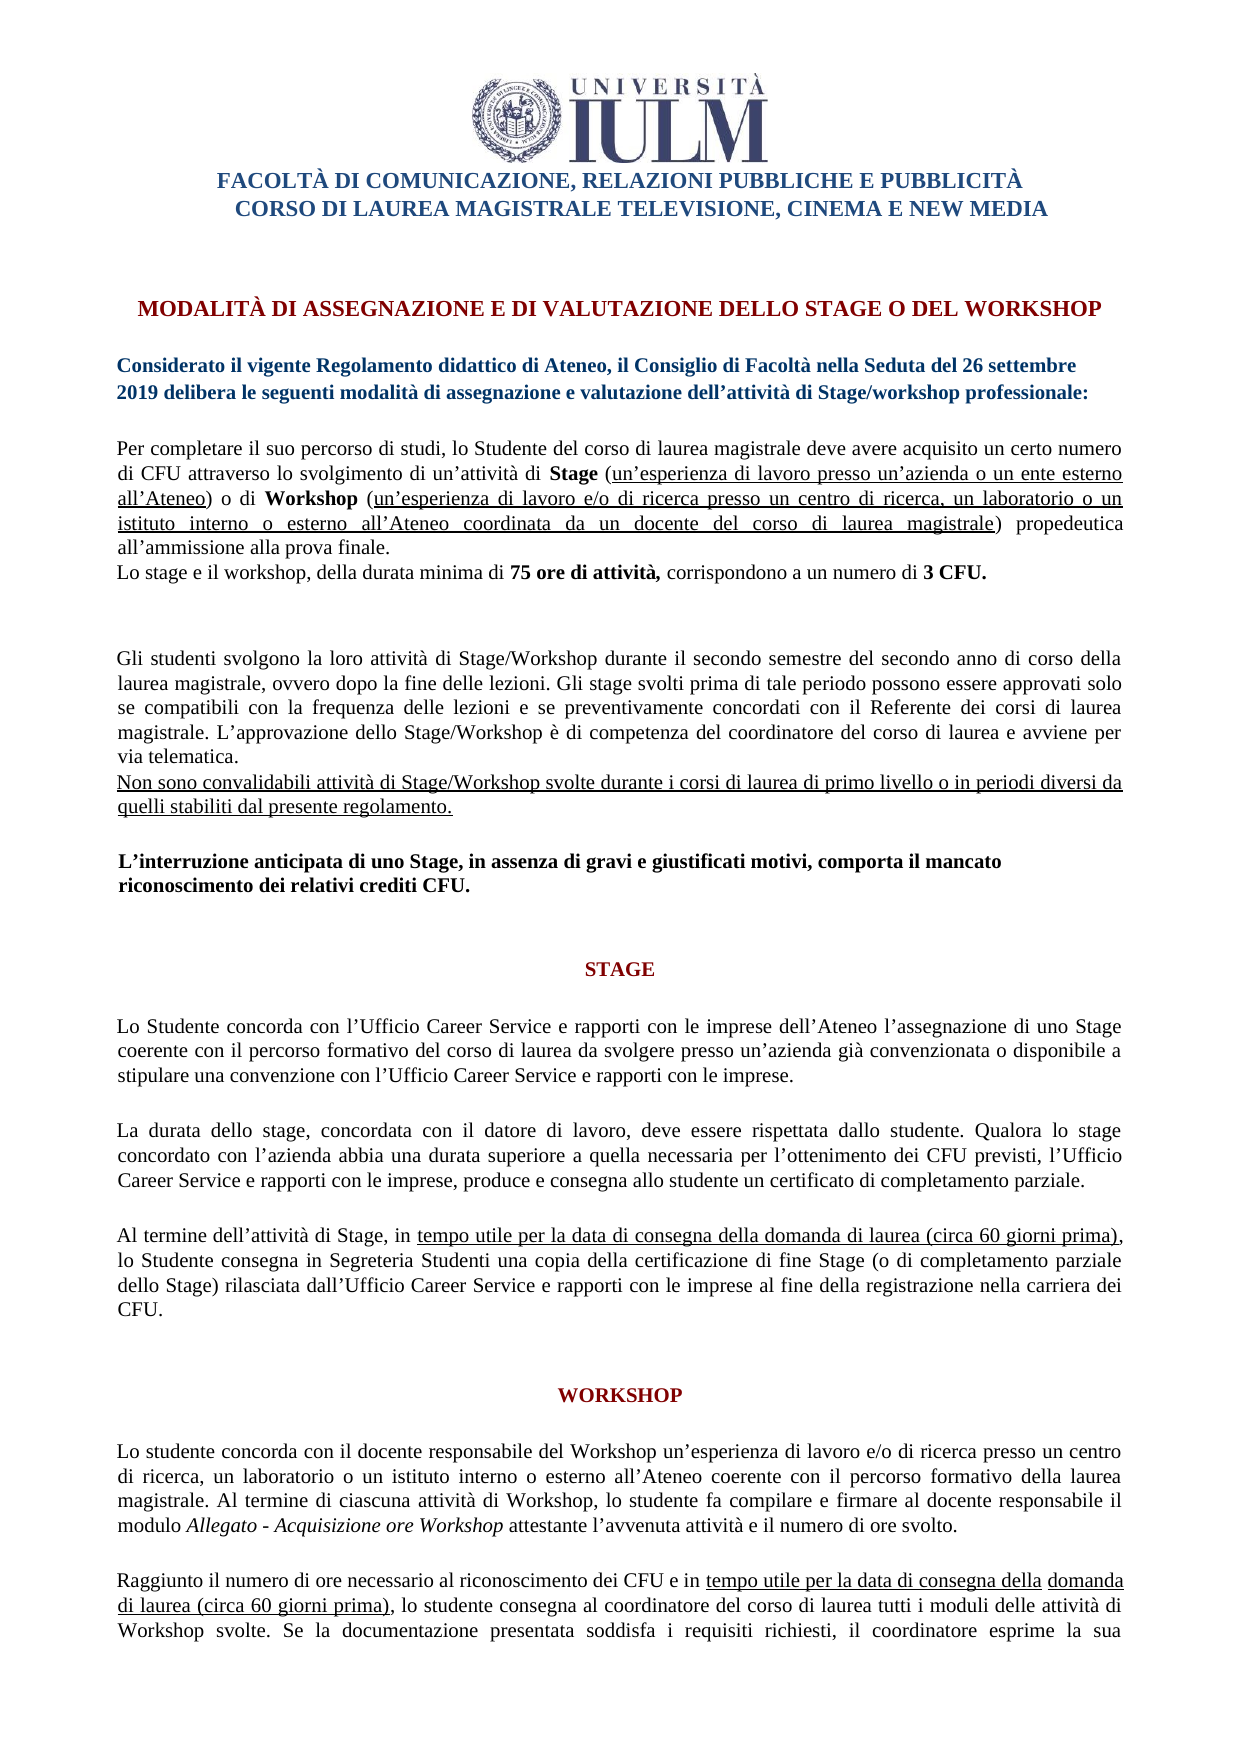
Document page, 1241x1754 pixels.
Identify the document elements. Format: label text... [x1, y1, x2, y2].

text La durata dello stage, concordata con il datore di lavoro, deve essere rispettata dallo studente. Qualora lo stage concordato con l’azienda abbia una durata superiore a quella necessaria per l’ottenimento dei CFU previsti, l’Ufficio Career Service e rapporti con le imprese, produce e consegna allo studente un certificato di completamento parziale. [116, 1118, 1123, 1192]
text 2019 delibera le seguenti modalità di assegnazione e valutazione dell’attività di Stage/workshop professionale: [116, 380, 1124, 404]
text Non sono convalidabili attività di Stage/Workshop svolte durante i corsi di laurea di primo livello o in periodi diversi da quelli stabiliti dal presente regolamento. [116, 769, 1123, 790]
text Lo Studente concorda con l’Ufficio Career Service e rapporti con le imprese dell’Ateneo l’assegnazione di uno Stage coerente con il percorso formativo del corso di laurea da svolgere presso un’azienda già convenzionata o disponibile a stipulare una convenzione con l’Ufficio Career Service e rapporti con le imprese. [116, 1014, 1123, 1087]
subtitle WORKSHOP [118, 1383, 1122, 1407]
text Lo studente concorda con il docente responsabile del Workshop un’esperienza di lavoro e/o di ricerca presso un centro di ricerca, un laboratorio o un istituto interno o esterno all’Ateneo coerente con il percorso formativo della laurea magistrale. Al termine di ciascuna attività di Workshop, lo studente fa compilare e firmare al docente responsabile il modulo Allegato - Acquisizione ore Workshop attestante l’avvenuta attività e il numero di ore svolto. [116, 1439, 1123, 1537]
text Per completare il suo percorso di studi, lo Studente del corso di laurea magistrale deve avere acquisito un certo numero di CFU attraverso lo svolgimento di un’attività di Stage (un’esperienza di lavoro presso un’azienda o un ente esterno all’Ateneo) o di Workshop (un’esperienza di lavoro e/o di ricerca presso un centro di ricerca, un laboratorio o un istituto interno o esterno all’Ateneo coordinata da un docente del corso di laurea magistrale) propedeutica all’ammissione alla prova finale. [116, 436, 1123, 559]
text Al termine dell’attività di Stage, in tempo utile per la data di consegna della domanda di laurea (circa 60 giorni prima), lo Studente consegna in Segreteria Studenti una copia della certificazione di fine Stage (o di completamento parziale dello Stage) rilasciata dall’Ufficio Career Service e rapporti con le imprese al fine della registrazione nella carriera dei CFU. [116, 1223, 1123, 1321]
text Gli studenti svolgono la loro attività di Stage/Workshop durante il secondo semestre del secondo anno di corso della laurea magistrale, ovvero dopo la fine delle lezioni. Gli stage svolti prima di tale periodo possono essere approvati solo se compatibili con la frequenza delle lezioni e se preventivamente concordati con il Referente dei corsi di laurea magistrale. L’approvazione dello Stage/Workshop è di competenza del coordinatore del corso di laurea e avviene per via telematica. [116, 646, 1123, 768]
text Lo stage e il workshop, della durata minima di 75 ore di attività, corrispondono a un numero di 3 CFU. [116, 560, 1123, 584]
text MODALITÀ DI ASSEGNAZIONE E DI VALUTAZIONE DELLO STAGE O DEL WORKSHOP [137, 295, 1124, 321]
subtitle STAGE [118, 957, 1122, 981]
subtitle CORSO DI LAUREA MAGISTRALE TELEVISIONE, CINEMA E NEW MEDIA [234, 195, 1124, 222]
picture [472, 73, 768, 163]
text Non sono convalidabili attività di Stage/Workshop svolte durante i corsi di laurea di primo livello o in periodi diversi da quelli stabiliti dal presente regolamento. [116, 791, 1123, 818]
text Considerato il vigente Regolamento didattico di Ateneo, il Consiglio di Facoltà nella Seduta del 26 settembre [116, 353, 1124, 377]
text L’interruzione anticipata di uno Stage, in assenza di gravi e giustificati motivi, comporta il mancato riconoscimento dei relativi crediti CFU. [118, 849, 1124, 897]
